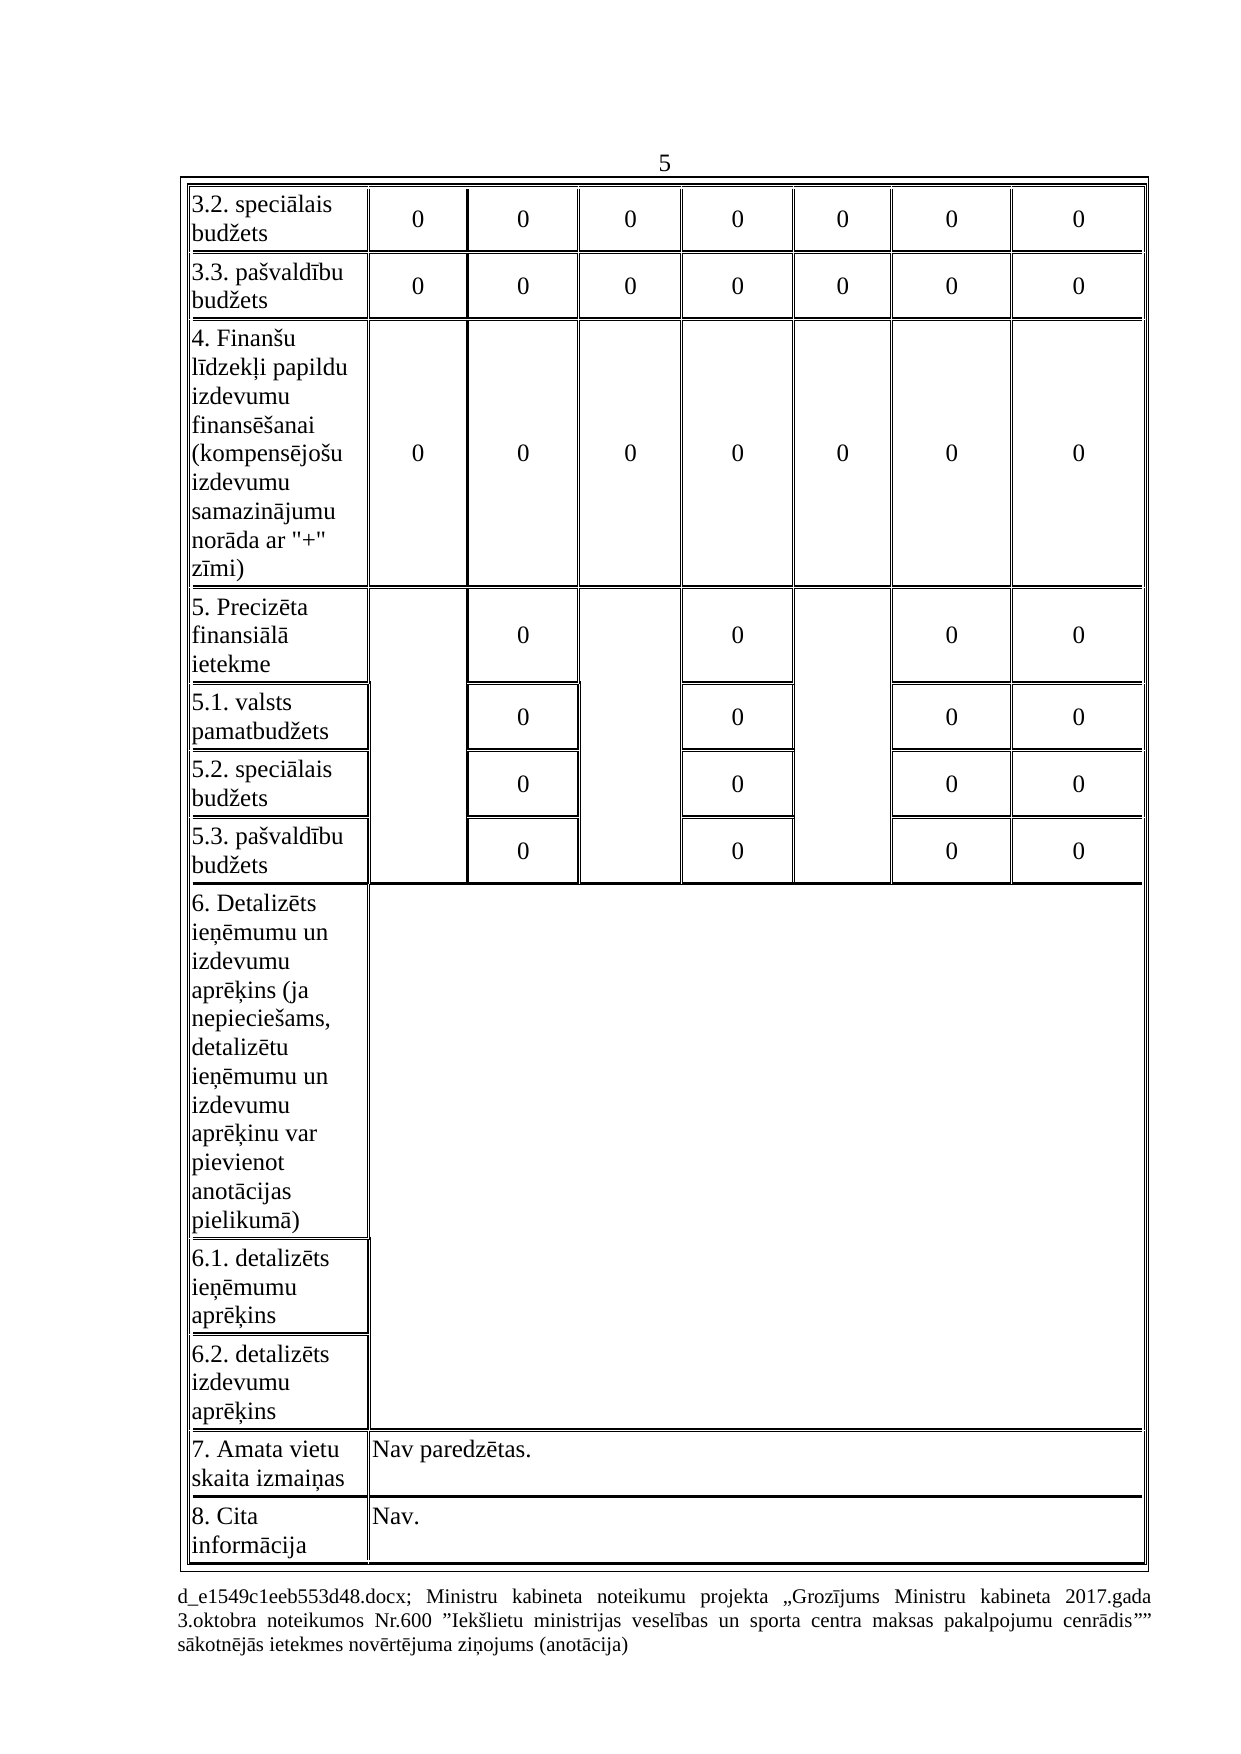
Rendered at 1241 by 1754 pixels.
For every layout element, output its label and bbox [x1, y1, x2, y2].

table_cell [181, 178, 1148, 1571]
